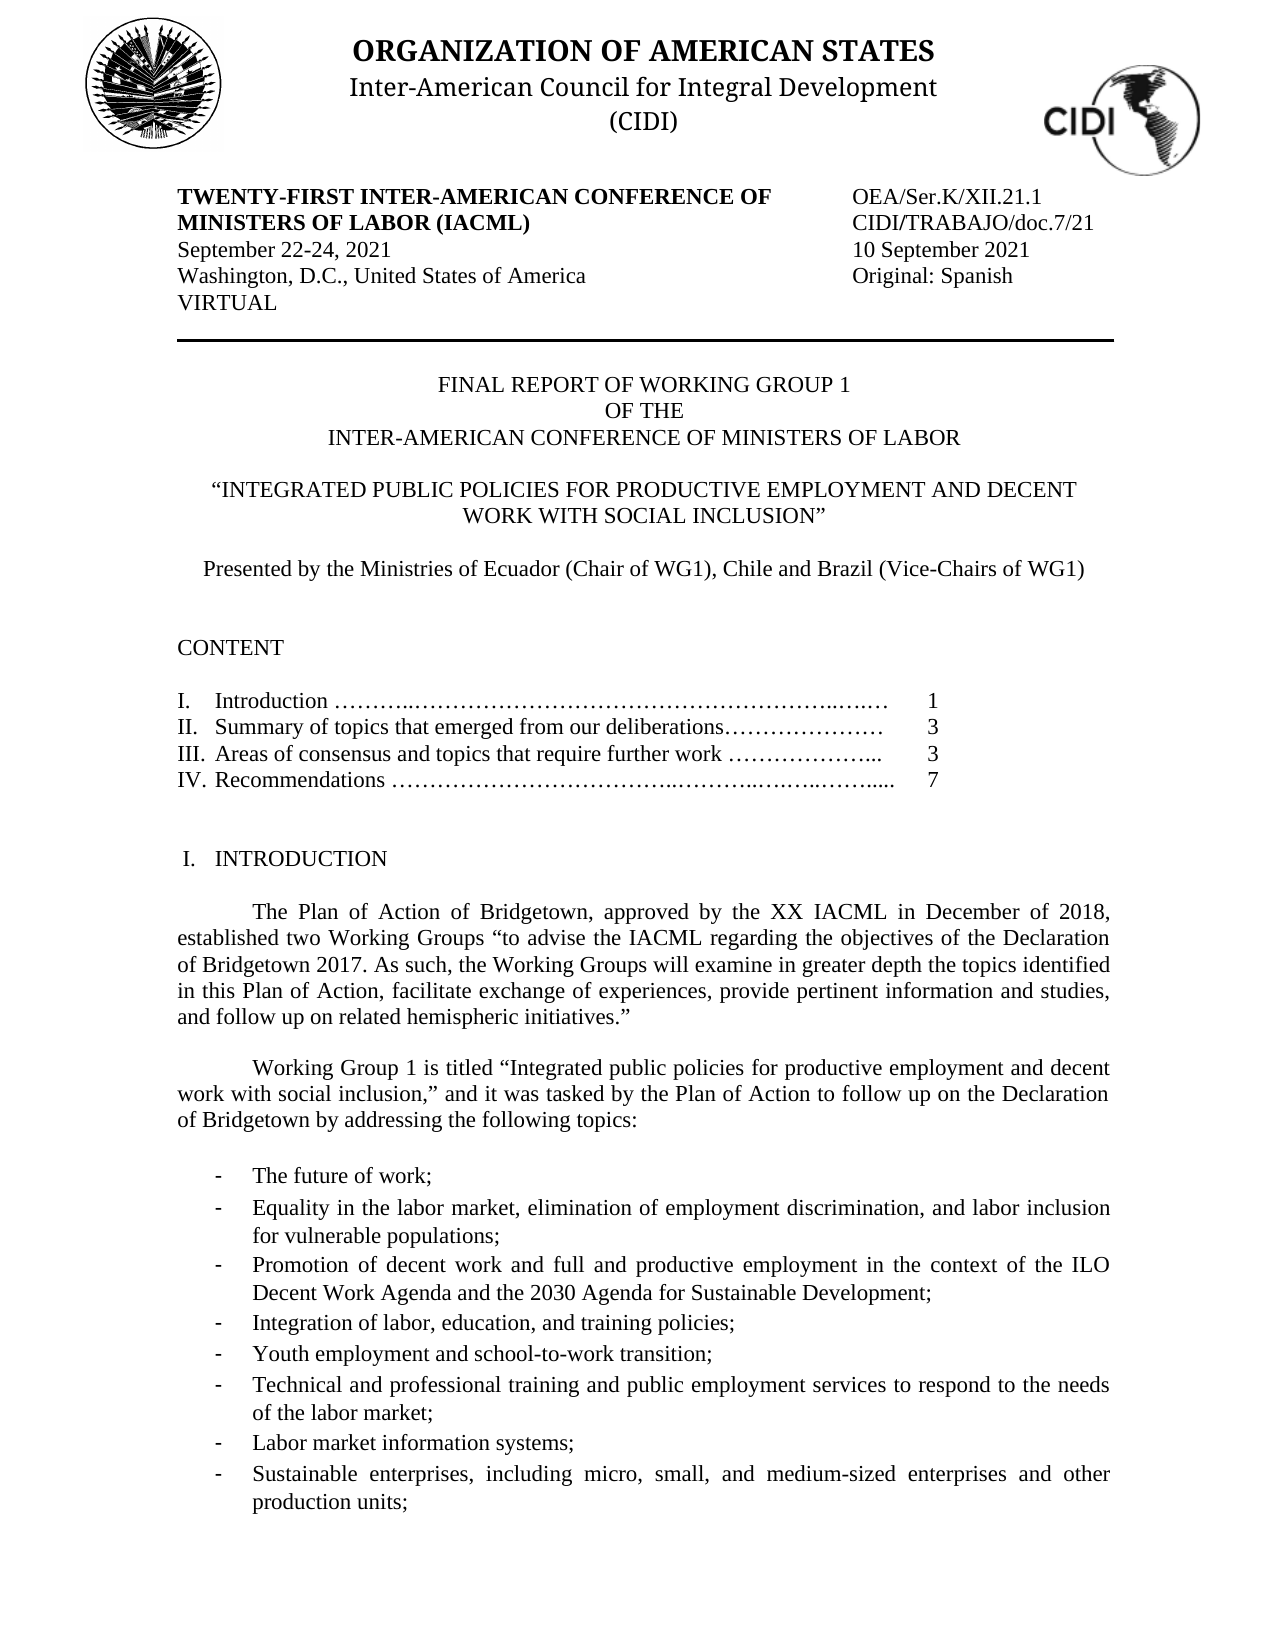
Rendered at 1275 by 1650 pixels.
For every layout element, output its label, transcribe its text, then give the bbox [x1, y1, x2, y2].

text September 22-24, 2021 10 September 2021 [177, 236, 1227, 262]
list INTRODUCTION [196, 845, 1111, 872]
text INTER-AMERICAN CONFERENCE OF MINISTERS OF LABOR [177, 423, 1111, 450]
text “Integrated public policies for productive employment and decent work with social inclusion” [177, 476, 1111, 529]
list Technical and professional training and public employment services to respond to the needs of the labor market; [214, 1368, 1111, 1426]
text Washington, D.C., United States of America Original: Spanish [177, 262, 1111, 288]
list Promotion of decent work and full and productive employment in the context of the ILO Decent Work Agenda and the 2030 Agenda for Sustainable Development; [214, 1248, 1111, 1306]
list Sustainable enterprises, including micro, small, and medium-sized enterprises and other production units; [214, 1457, 1111, 1514]
text VIRTUAL [177, 288, 1111, 315]
text The Plan of Action of Bridgetown, approved by the XX IACML in December of 2018, established two Working Groups “to advise the IACML regarding the objectives of the Declaration of Bridgetown 2017. As such, the Working Groups will examine in greater depth the topics identified in this Plan of Action, facilitate exchange of experiences, provide pertinent information and studies, and follow up on related hemispheric initiatives.” [177, 898, 1111, 1030]
text OF THE [177, 397, 1111, 423]
text IV. Recommendations ………………………………..………..….…..……..... 7 [177, 766, 1111, 792]
picture [1044, 65, 1201, 176]
list Equality in the labor market, elimination of employment discrimination, and labor inclusion for vulnerable populations; [214, 1190, 1111, 1248]
list Labor market information systems; [214, 1426, 1111, 1457]
text II. Summary of topics that emerged from our deliberations………………… 3 [177, 713, 1111, 740]
text CONTENT [177, 634, 1111, 661]
list Youth employment and school-to-work transition; [214, 1337, 1111, 1368]
list The future of work; [214, 1159, 1111, 1190]
text Working Group 1 is titled “Integrated public policies for productive employment and decent work with social inclusion,” and it was tasked by the Plan of Action to follow up on the Declaration of Bridgetown by addressing the following topics: [177, 1054, 1111, 1133]
text MINISTERS OF LABOR (IACML) CIDI/TRABAJO/doc.7/21 [177, 209, 1227, 236]
text Presented by the Ministries of Ecuador (Chair of WG1), Chile and Brazil (Vice-Chairs of WG1) [177, 555, 1111, 582]
text I. Introduction ………..………………………………………………..….… 1 [177, 687, 1111, 713]
text FINAL REPORT OF WORKING GROUP 1 [177, 371, 1111, 397]
text TWENTY-FIRST INTER-AMERICAN CONFERENCE OF OEA/Ser.K/XII.21.1 [177, 183, 1111, 209]
picture [83, 16, 225, 152]
text III. Areas of consensus and topics that require further work ………………... 3 [177, 740, 1111, 766]
list Integration of labor, education, and training policies; [214, 1306, 1111, 1337]
